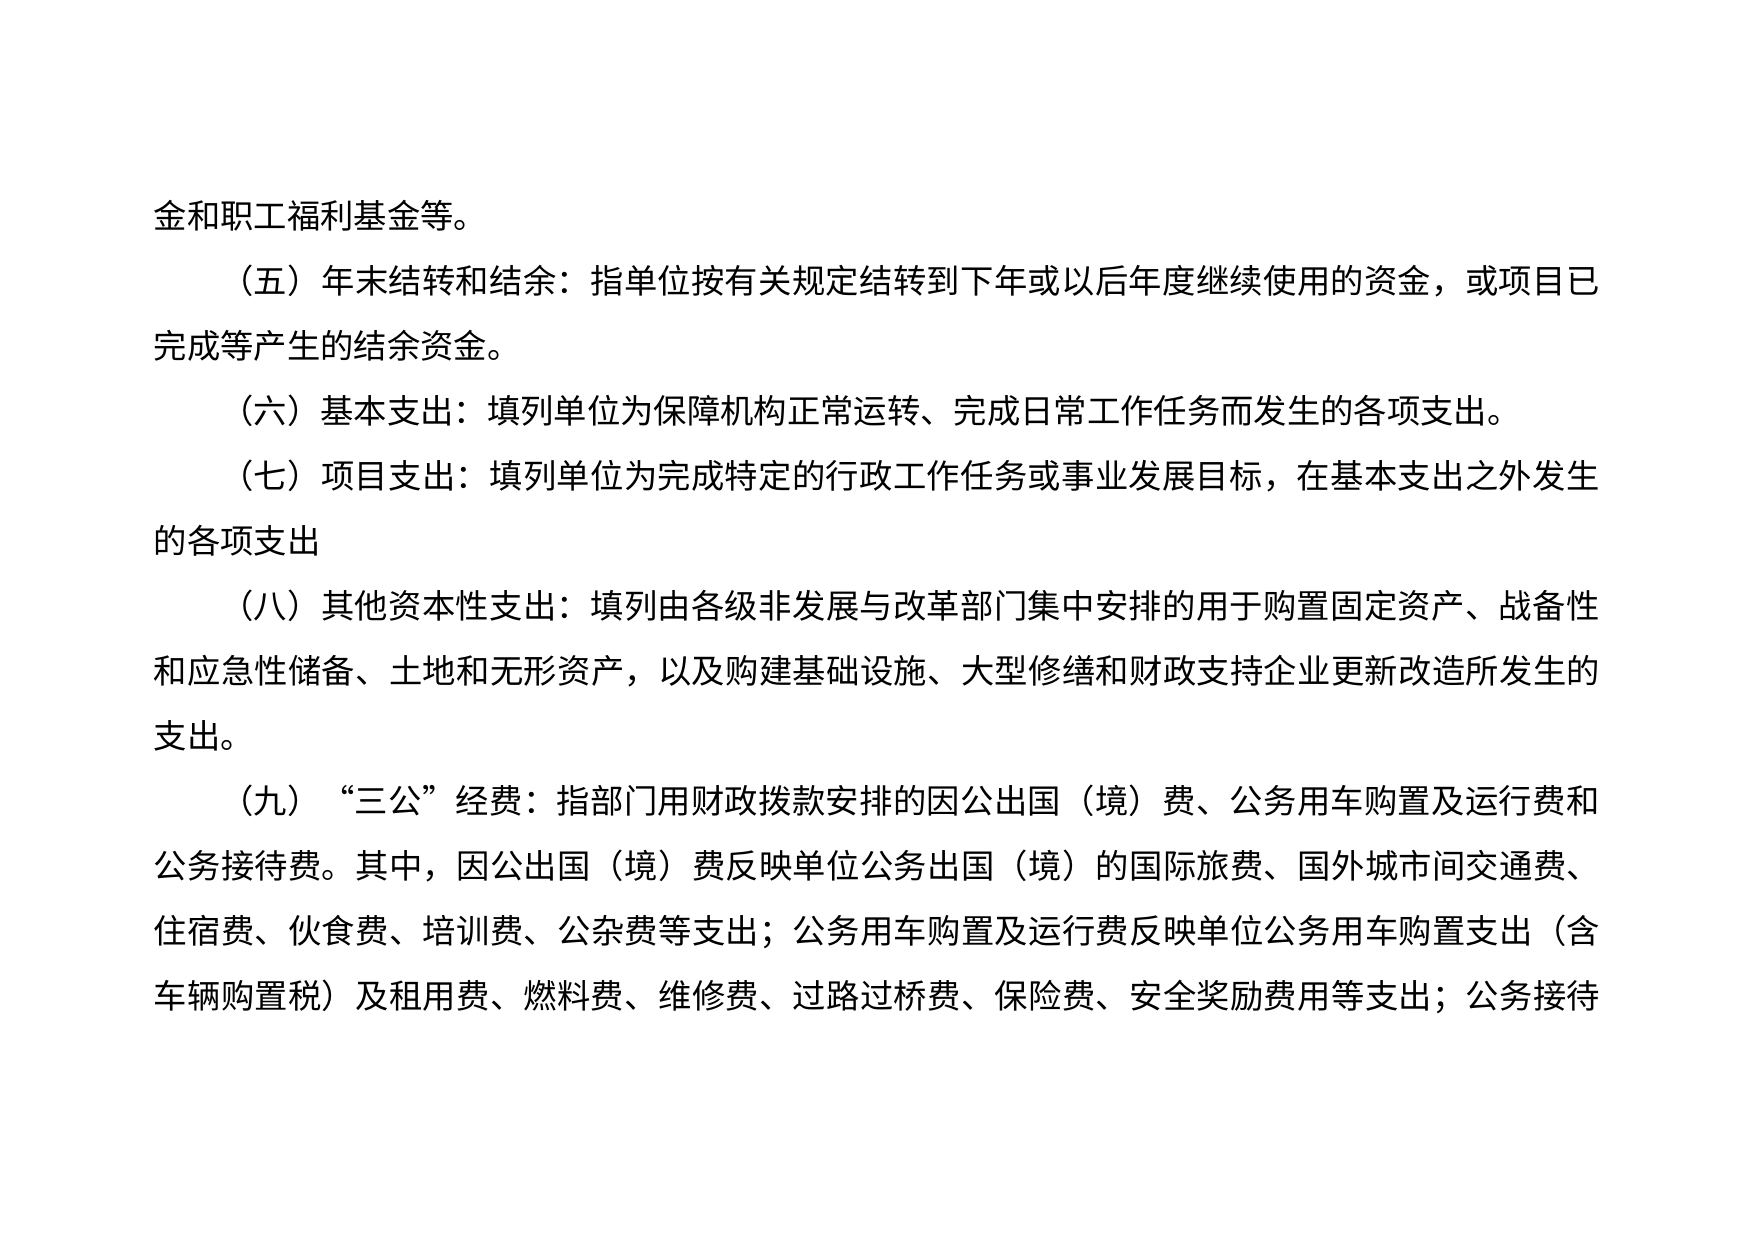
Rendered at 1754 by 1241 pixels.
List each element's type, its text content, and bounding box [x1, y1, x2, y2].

text （八）其他资本性支出：填列由各级非发展与改革部门集中安排的用于购置固定资产、战备性和应急性储备、土地和无形资产，以及购建基础设施、大型修缮和财政支持企业更新改造所发生的支出。 [153, 571, 1600, 766]
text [153, 181, 1600, 246]
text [153, 766, 1600, 1026]
text （七）项目支出：填列单位为完成特定的行政工作任务或事业发展目标，在基本支出之外发生的各项支出 [153, 441, 1600, 571]
text （六）基本支出：填列单位为保障机构正常运转、完成日常工作任务而发生的各项支出。 [153, 376, 1600, 441]
text （五）年末结转和结余：指单位按有关规定结转到下年或以后年度继续使用的资金，或项目已完成等产生的结余资金。 [153, 246, 1600, 376]
